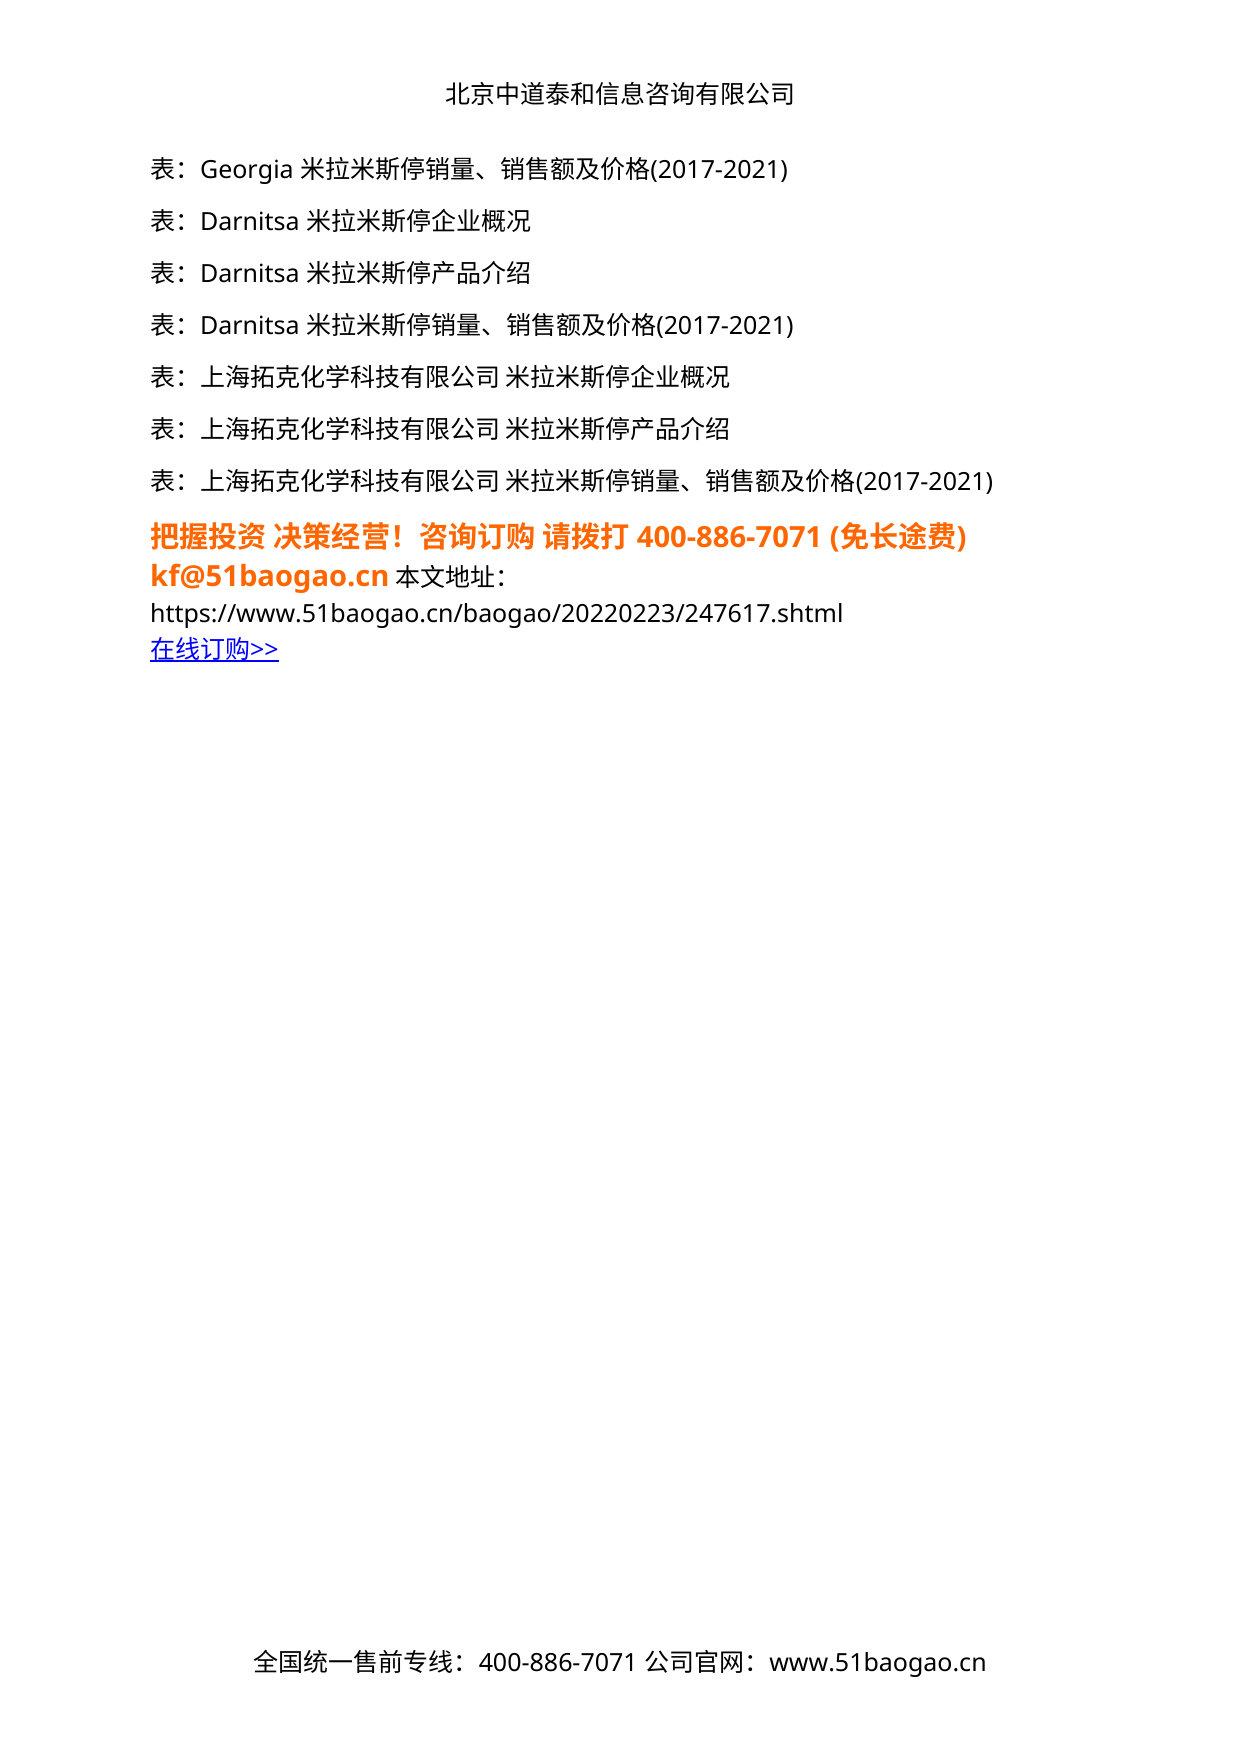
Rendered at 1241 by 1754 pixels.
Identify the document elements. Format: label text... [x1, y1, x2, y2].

text 表：上海拓克化学科技有限公司 米拉米斯停销量、销售额及价格(2017-2021) [150, 461, 1090, 497]
text 把握投资 决策经营！咨询订购 请拨打 400-886-7071 (免长途费) kf@51baogao.cn本文地址：https://www.51baogao.cn/baogao/20220223/247617.shtml [150, 513, 1090, 629]
text 在线订购>> [150, 629, 1090, 666]
text 表：Darnitsa 米拉米斯停企业概况 [150, 202, 1090, 238]
text 表：Darnitsa 米拉米斯停销量、销售额及价格(2017-2021) [150, 306, 1090, 342]
text 表：上海拓克化学科技有限公司 米拉米斯停产品介绍 [150, 409, 1090, 446]
text 表：上海拓克化学科技有限公司 米拉米斯停企业概况 [150, 357, 1090, 394]
text 表：Darnitsa 米拉米斯停产品介绍 [150, 254, 1090, 290]
text 表：Georgia 米拉米斯停销量、销售额及价格(2017-2021) [150, 150, 1090, 186]
